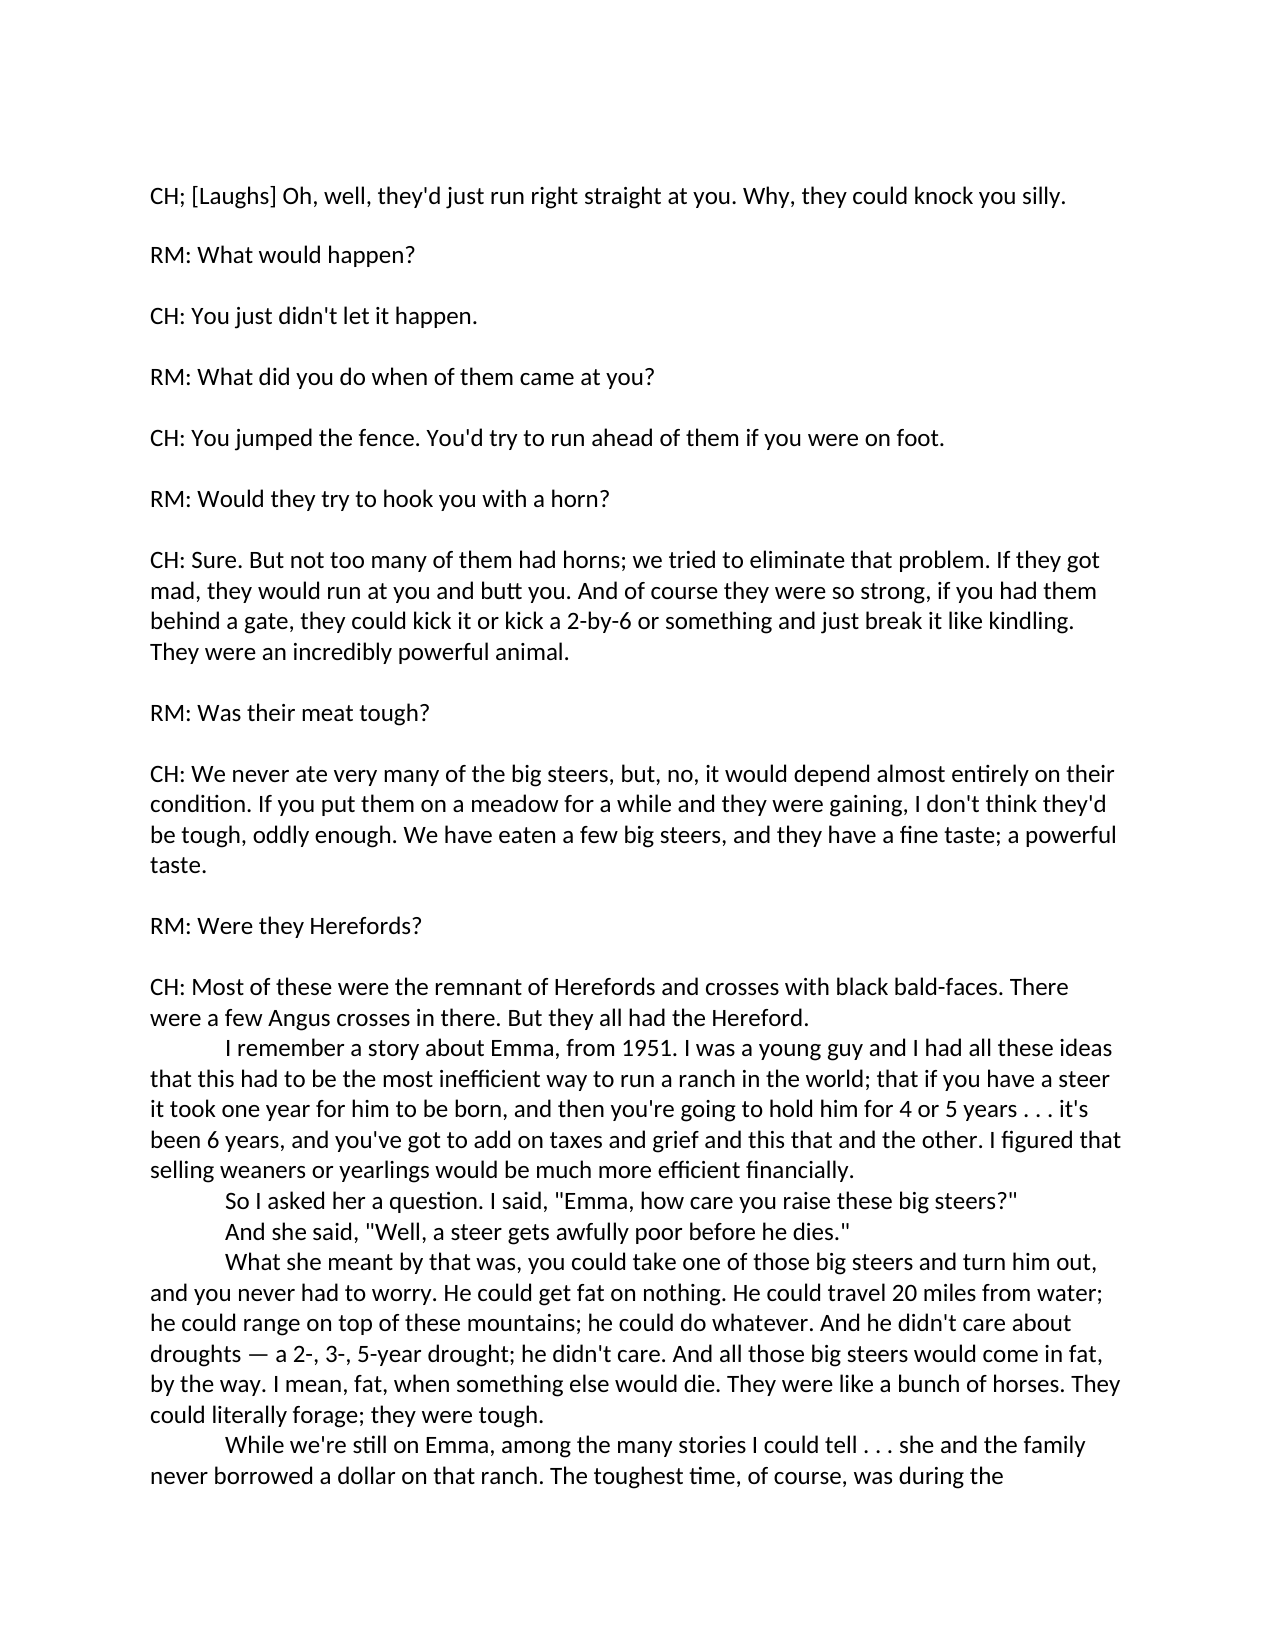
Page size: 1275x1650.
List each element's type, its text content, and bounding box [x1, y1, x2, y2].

text CH: You jumped the fence. You'd try to run ahead of them if you were on foot. [150, 422, 1125, 453]
text CH: Most of these were the remnant of Herefords and crosses with black bald-faces. There were a few Angus crosses in there. But they all had the Hereford. [150, 972, 1125, 1033]
text RM: What did you do when of them came at you? [150, 361, 1125, 392]
text RM: Were they Herefords? [150, 911, 1125, 941]
text CH: You just didn't let it happen. [150, 300, 1125, 331]
text CH: We never ate very many of the big steers, but, no, it would depend almost entirely on their condition. If you put them on a meadow for a while and they were gaining, I don't think they'd be tough, oddly enough. We have eaten a few big steers, and they have a fine taste; a powerful taste. [150, 758, 1125, 880]
text So I asked her a question. I said, "Emma, how care you raise these big steers?" [150, 1185, 1125, 1216]
text RM: Would they try to hook you with a horn? [150, 483, 1125, 514]
text RM: What would happen? [150, 239, 1125, 269]
text I remember a story about Emma, from 1951. I was a young guy and I had all these ideas that this had to be the most inefficient way to run a ranch in the world; that if you have a steer it took one year for him to be born, and then you're going to hold him for 4 or 5 years . . . it's been 6 years, and you've got to add on taxes and grief and this that and the other. I figured that selling weaners or yearlings would be much more efficient financially. [150, 1033, 1125, 1185]
text CH: Sure. But not too many of them had horns; we tried to eliminate that problem. If they got mad, they would run at you and butt you. And of course they were so strong, if you had them behind a gate, they could kick it or kick a 2-by-6 or something and just break it like kindling. They were an incredibly powerful animal. [150, 544, 1125, 666]
text What she meant by that was, you could take one of those big steers and turn him out, and you never had to worry. He could get fat on nothing. He could travel 20 miles from water; he could range on top of these mountains; he could do whatever. And he didn't care about droughts — a 2-, 3-, 5-year drought; he didn't care. And all those big steers would come in fat, by the way. I mean, fat, when something else would die. They were like a bunch of horses. They could literally forage; they were tough. [150, 1246, 1125, 1429]
text And she said, "Well, a steer gets awfully poor before he dies." [150, 1216, 1125, 1246]
text RM: Was their meat tough? [150, 697, 1125, 727]
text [150, 1429, 1125, 1490]
text CH; [Laughs] Oh, well, they'd just run right straight at you. Why, they could knock you silly. [150, 181, 1125, 211]
